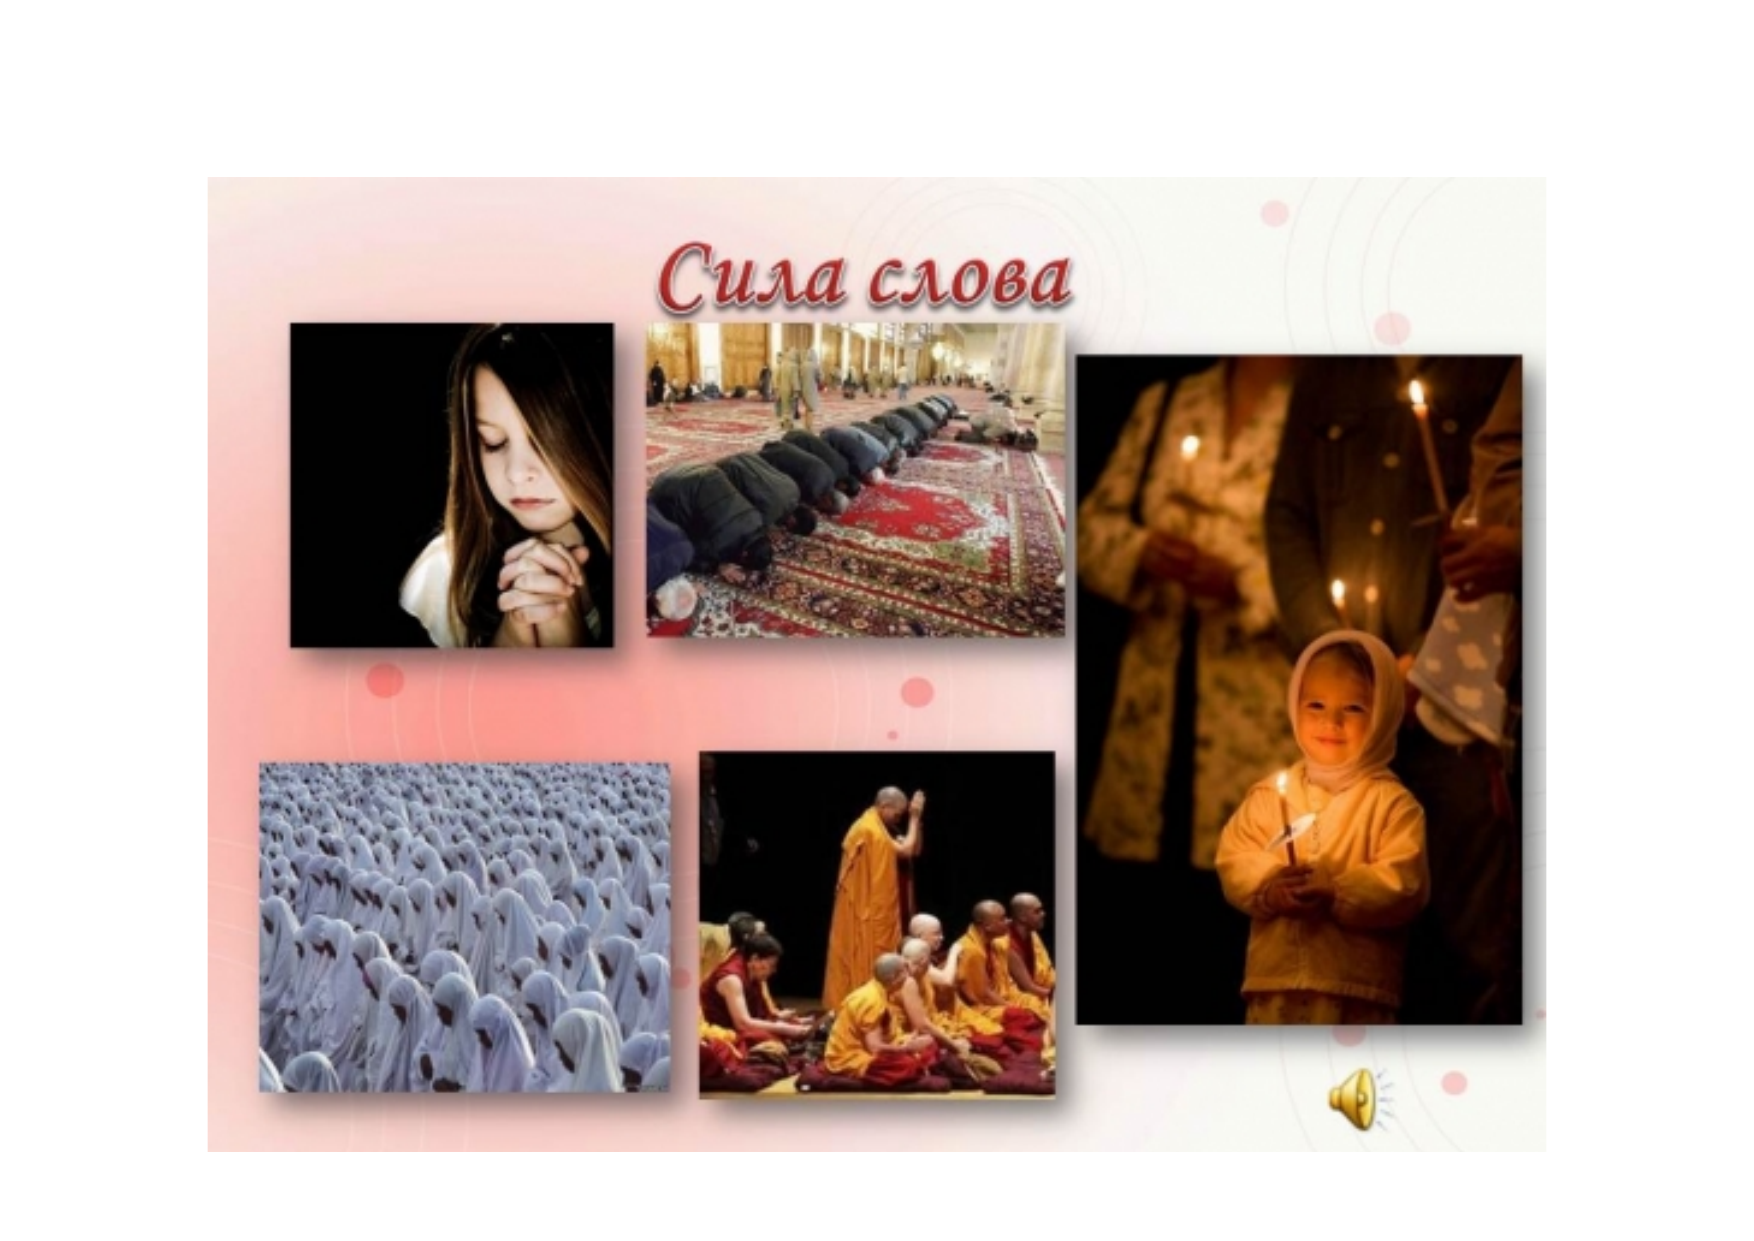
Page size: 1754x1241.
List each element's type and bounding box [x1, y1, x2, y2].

picture [207, 177, 1547, 1152]
